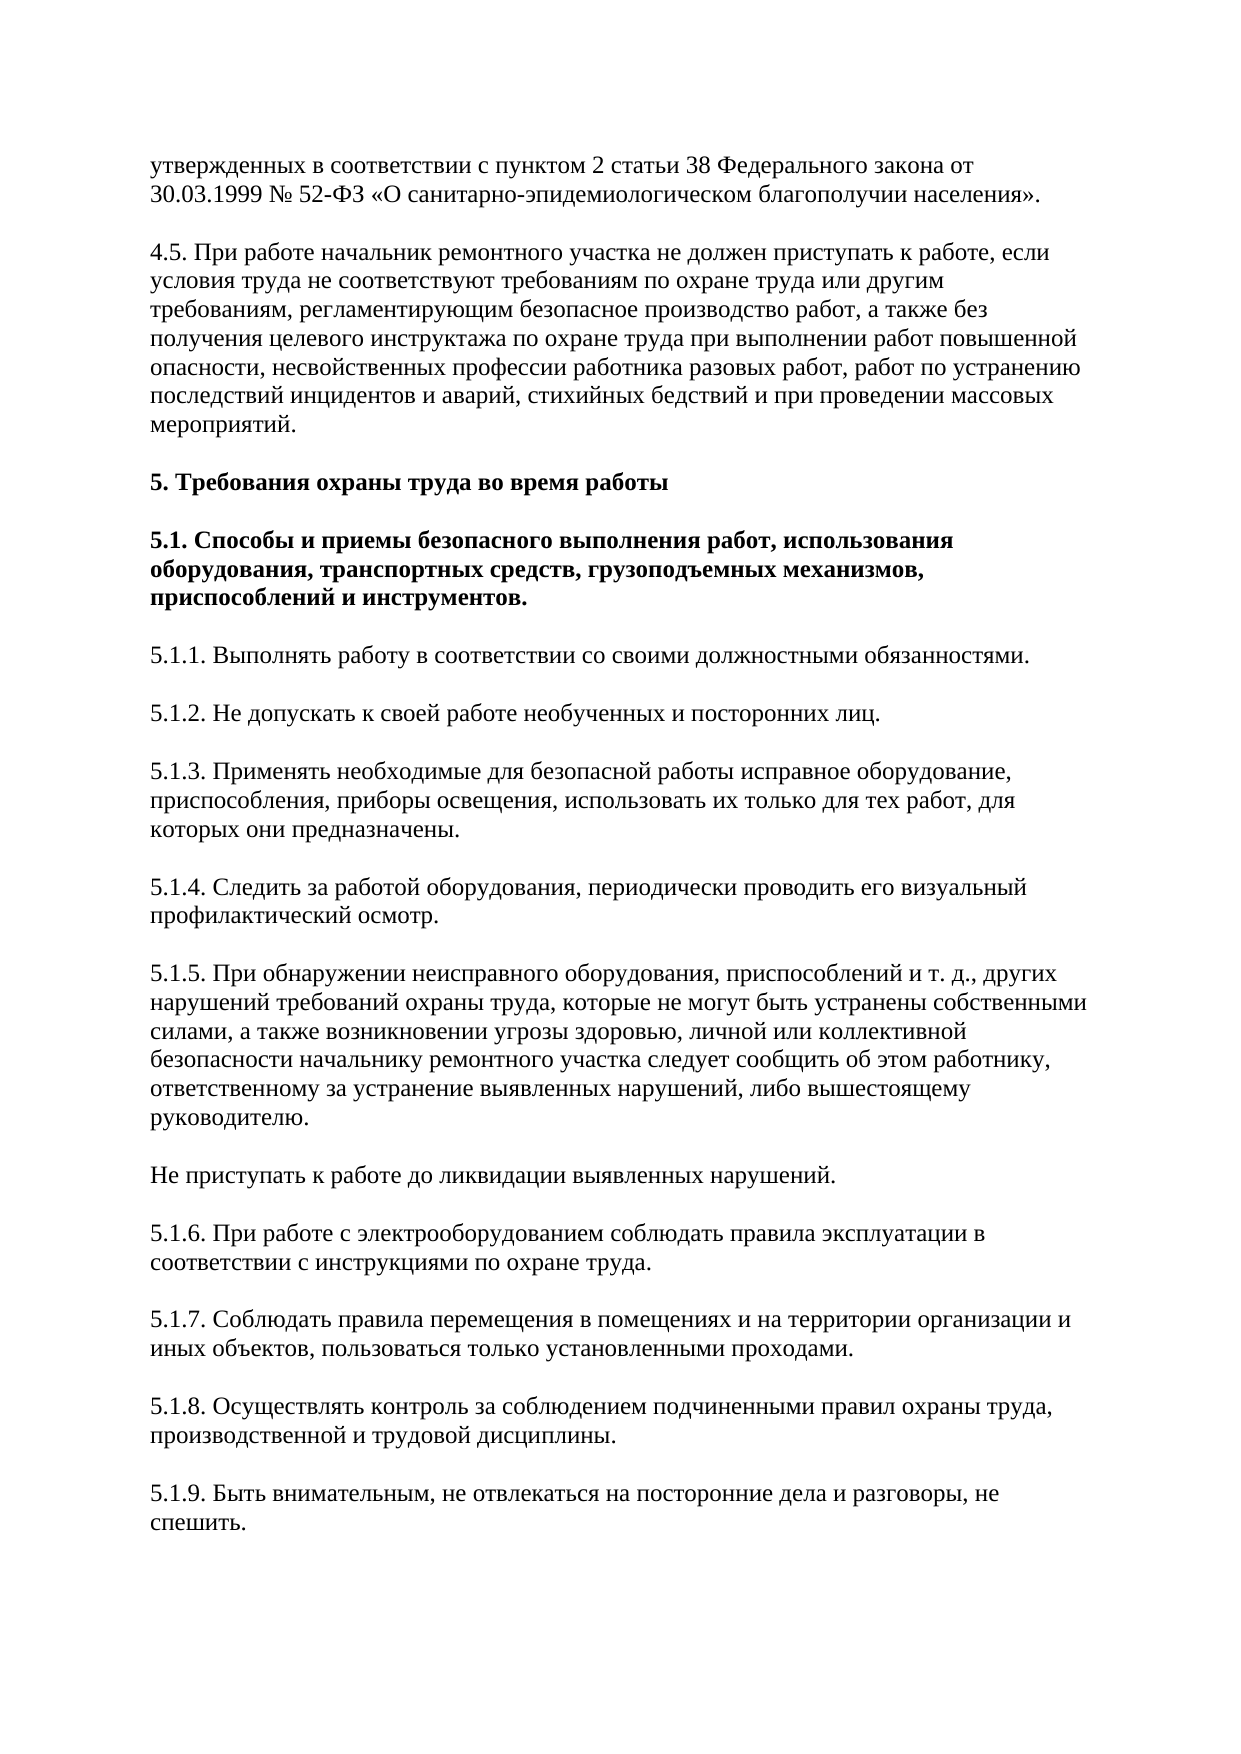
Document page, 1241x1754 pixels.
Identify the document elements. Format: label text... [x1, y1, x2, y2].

text Не приступать к работе до ликвидации выявленных нарушений. [150, 1160, 1090, 1189]
text 5.1.6. При работе с электрооборудованием соблюдать правила эксплуатации в соответствии с инструкциями по охране труда. [150, 1218, 1090, 1275]
text 5.1.5. При обнаружении неисправного оборудования, приспособлений и т. д., других нарушений требований охраны труда, которые не могут быть устранены собственными силами, а также возникновении угрозы здоровью, личной или коллективной безопасности начальнику ремонтного участка следует сообщить об этом работнику, ответственному за устранение выявленных нарушений, либо вышестоящему руководителю. [150, 958, 1090, 1131]
text 5.1.8. Осуществлять контроль за соблюдением подчиненными правил охраны труда, производственной и трудовой дисциплины. [150, 1391, 1090, 1449]
text 5.1.4. Следить за работой оборудования, периодически проводить его визуальный профилактический осмотр. [150, 872, 1090, 929]
text 5.1.3. Применять необходимые для безопасной работы исправное оборудование, приспособления, приборы освещения, использовать их только для тех работ, для которых они предназначены. [150, 756, 1090, 842]
text 5.1.9. Быть внимательным, не отвлекаться на посторонние дела и разговоры, не спешить. [150, 1478, 1090, 1535]
text 5.1.1. Выполнять работу в соответствии со своими должностными обязанностями. [150, 640, 1090, 669]
text 5.1. Способы и приемы безопасного выполнения работ, использования оборудования, транспортных средств, грузоподъемных механизмов, приспособлений и инструментов. [150, 525, 1090, 611]
text 5.1.2. Не допускать к своей работе необученных и посторонних лиц. [150, 698, 1090, 727]
text 5. Требования охраны труда во время работы [150, 467, 1090, 496]
text 5.1.7. Соблюдать правила перемещения в помещениях и на территории организации и иных объектов, пользоваться только установленными проходами. [150, 1304, 1090, 1362]
text 4.5. При работе начальник ремонтного участка не должен приступать к работе, если условия труда не соответствуют требованиям по охране труда или другим требованиям, регламентирующим безопасное производство работ, а также без получения целевого инструктажа по охране труда при выполнении работ повышенной опасности, несвойственных профессии работника разовых работ, работ по устранению последствий инцидентов и аварий, стихийных бедствий и при проведении массовых мероприятий. [150, 237, 1090, 438]
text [150, 150, 1090, 207]
